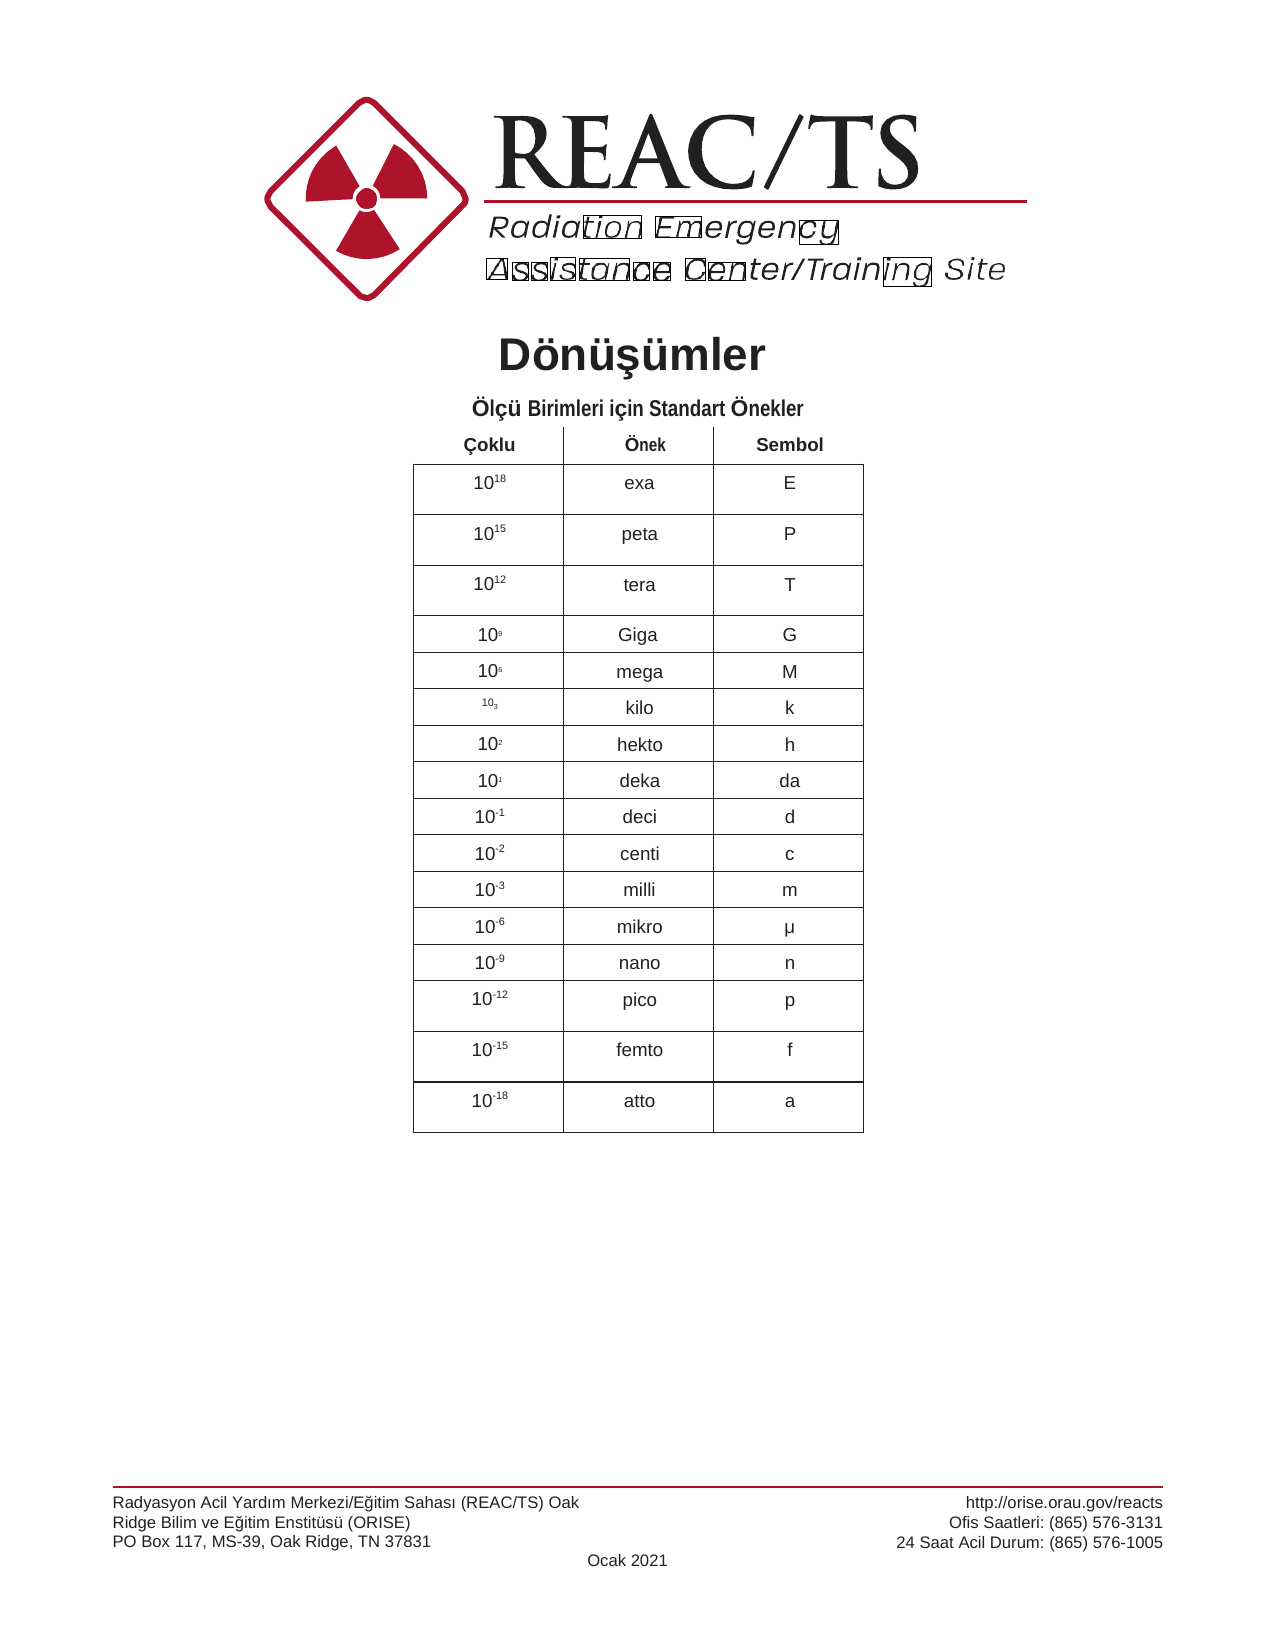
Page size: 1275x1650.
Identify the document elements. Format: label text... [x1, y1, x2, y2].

table_header Önek [564, 427, 713, 463]
table_cell 101 [414, 762, 563, 798]
table_cell P [714, 515, 863, 565]
table_cell Giga [564, 616, 713, 652]
table_cell a [714, 1083, 863, 1132]
table_cell 10-15 [414, 1032, 563, 1081]
table_cell p [714, 981, 863, 1031]
table_cell 10-9 [414, 945, 563, 980]
table_cell da [714, 762, 863, 798]
table_cell c [714, 835, 863, 871]
table_cell peta [564, 515, 713, 565]
table_cell hekto [564, 726, 713, 761]
table_cell kilo [564, 689, 713, 725]
table_cell tera [564, 566, 713, 615]
table_cell centi [564, 835, 713, 871]
table_cell E [714, 465, 863, 514]
picture [709, 263, 745, 280]
table_cell G [714, 616, 863, 652]
table_cell deka [564, 762, 713, 798]
table_cell m [714, 872, 863, 907]
table_cell T [714, 566, 863, 615]
table_cell f [714, 1032, 863, 1081]
picture [945, 257, 1005, 280]
picture [884, 258, 931, 286]
table_cell 10-12 [414, 981, 563, 1031]
table_cell 1015 [414, 515, 563, 565]
table_cell 109 [414, 616, 563, 652]
table_cell μ [714, 908, 863, 943]
table_header Çoklu [414, 427, 563, 463]
table_cell 103 [414, 689, 563, 725]
table_cell mega [564, 653, 713, 688]
picture [487, 259, 507, 279]
table_cell 10-1 [414, 799, 563, 834]
table_cell d [714, 799, 863, 834]
table_cell 1018 [414, 465, 563, 514]
table_cell 10-3 [414, 872, 563, 907]
table_cell deci [564, 799, 713, 834]
picture [580, 259, 629, 280]
table_cell exa [564, 465, 713, 514]
picture [634, 263, 649, 280]
table_cell pico [564, 981, 713, 1031]
table_cell femto [564, 1032, 713, 1081]
table_cell 1012 [414, 566, 563, 615]
picture [532, 263, 547, 280]
table_cell 102 [414, 726, 563, 761]
picture [686, 259, 705, 280]
picture [584, 216, 641, 238]
table_cell mikro [564, 908, 713, 943]
text Ölçü Birimleri için Standart Önekler [183, 395, 1092, 421]
table_cell milli [564, 872, 713, 907]
table_cell atto [564, 1083, 713, 1132]
picture [356, 188, 377, 209]
table_cell nano [564, 945, 713, 980]
table_cell 106 [414, 653, 563, 688]
table_cell M [714, 653, 863, 688]
table_cell 10-2 [414, 835, 563, 871]
table_cell n [714, 945, 863, 980]
picture [654, 263, 670, 280]
table_cell 10-6 [414, 908, 563, 943]
picture [800, 221, 838, 244]
picture [656, 217, 701, 237]
table_cell h [714, 726, 863, 761]
picture [551, 258, 575, 280]
table_cell 10-18 [414, 1083, 563, 1132]
table_header Sembol [714, 427, 864, 463]
picture [513, 263, 528, 280]
table_cell k [714, 689, 863, 725]
